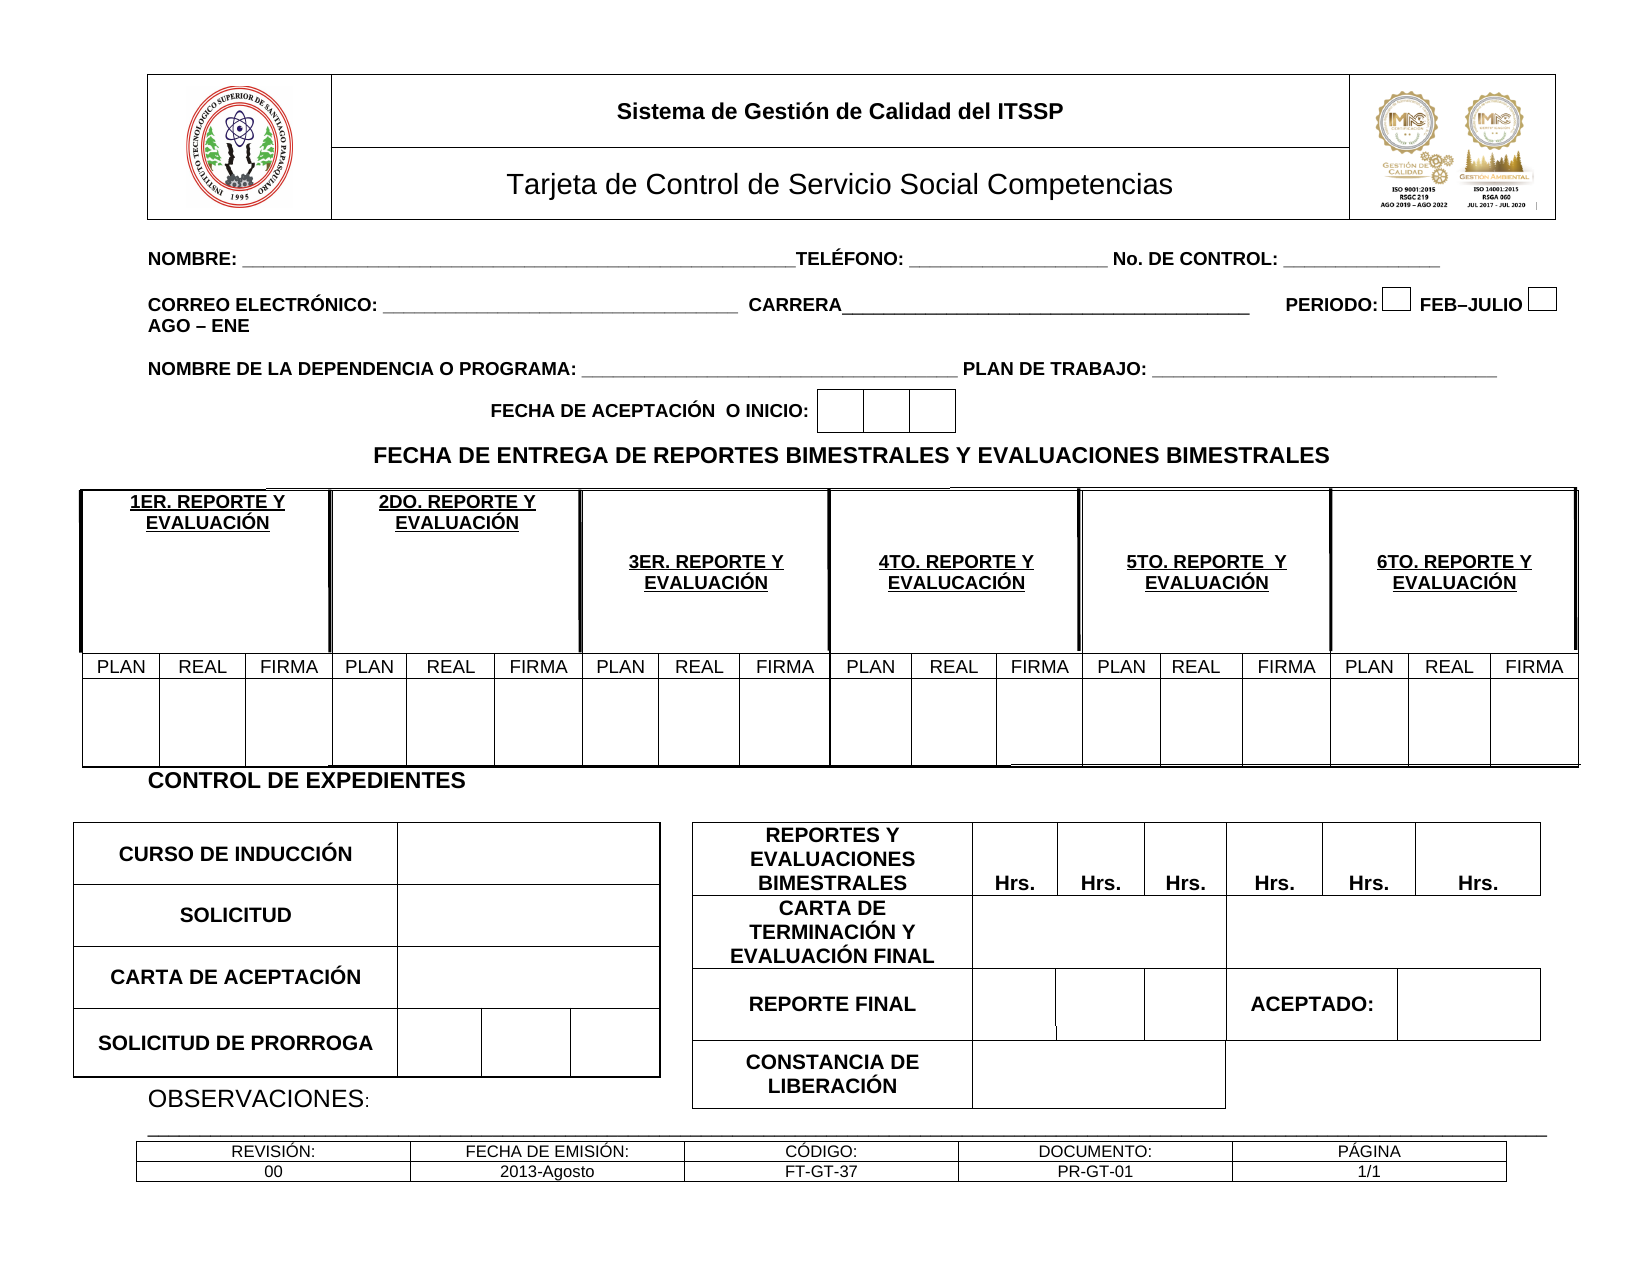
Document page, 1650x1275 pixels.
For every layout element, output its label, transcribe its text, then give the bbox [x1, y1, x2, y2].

picture [186, 86, 293, 208]
table_cell REAL [659, 654, 739, 678]
table_cell FIRMA [1491, 654, 1578, 678]
table_cell [973, 969, 1144, 1039]
text FECHA DE ENTREGA DE REPORTES BIMESTRALES Y EVALUACIONES BIMESTRALES [148, 442, 1556, 469]
table_header Hrs. [973, 823, 1057, 895]
table_cell [912, 679, 996, 765]
table_cell [1243, 679, 1330, 764]
table_cell PLAN [1331, 654, 1408, 678]
table_header 2DO. REPORTE Y EVALUACIÓN [333, 491, 578, 653]
table_cell ACEPTADO: [1227, 969, 1397, 1039]
table_cell SOLICITUD DE PRORROGA [74, 1009, 397, 1076]
text FECHA DE ACEPTACIÓN O INICIO: [148, 400, 1556, 422]
table_cell [973, 1041, 1225, 1107]
text CORREO ELECTRÓNICO: __________________________________ CARRERA_______________________________________ PERIODO: FEB–JULIO AGO – ENE [148, 294, 1556, 337]
table_cell REAL [1161, 654, 1242, 678]
table_cell PLAN [333, 654, 406, 678]
table_cell FIRMA [740, 654, 829, 678]
text NOMBRE: _____________________________________________________TELÉFONO: ___________________ No. DE CONTROL: _______________ [148, 248, 1556, 270]
table_cell REAL [912, 654, 996, 678]
table_cell [482, 1009, 570, 1076]
table_cell [1145, 969, 1226, 1039]
table_header REPORTES Y EVALUACIONES BIMESTRALES [693, 823, 972, 895]
table_header [398, 823, 659, 884]
table_cell FIRMA [1243, 654, 1330, 678]
table_cell [571, 1009, 659, 1076]
table_cell [246, 679, 332, 766]
table_header 6TO. REPORTE Y EVALUACIÓN [1331, 491, 1578, 653]
table_header 5TO. REPORTE Y EVALUACIÓN [1083, 491, 1330, 653]
table_cell [583, 679, 658, 765]
table_cell [333, 679, 406, 765]
table_cell [407, 679, 494, 765]
table_header Hrs. [1416, 823, 1540, 895]
table_cell [973, 896, 1226, 968]
table_cell [740, 679, 829, 765]
table_header CURSO DE INDUCCIÓN [74, 823, 397, 884]
table_cell PLAN [1083, 654, 1160, 678]
table_header Hrs. [1145, 823, 1226, 895]
table_cell [83, 679, 159, 766]
table_header Hrs. [1058, 823, 1144, 895]
table_cell [160, 679, 245, 766]
table_cell [1083, 679, 1160, 764]
table_cell [398, 947, 659, 1007]
picture [1368, 83, 1537, 211]
table_cell [495, 679, 582, 765]
table_cell PLAN [831, 654, 911, 678]
table_cell [1161, 679, 1242, 764]
table_cell [831, 679, 911, 765]
table_cell FIRMA [495, 654, 582, 678]
text NOMBRE DE LA DEPENDENCIA O PROGRAMA: ____________________________________ PLAN DE TRABAJO: _________________________________ [148, 358, 1556, 379]
text CONTROL DE EXPEDIENTES [148, 768, 1556, 794]
table_cell [398, 1009, 481, 1076]
table_cell [398, 885, 659, 946]
table_cell FIRMA [997, 654, 1082, 678]
table_cell CONSTANCIA DE LIBERACIÓN [693, 1041, 972, 1107]
table_cell [659, 679, 739, 765]
table_cell FIRMA [246, 654, 332, 678]
table_cell REAL [1409, 654, 1490, 678]
table_cell [997, 679, 1082, 766]
table_cell SOLICITUD [74, 885, 397, 946]
table_header 4TO. REPORTE Y EVALUCACIÓN [831, 491, 1082, 653]
table_header Hrs. [1323, 823, 1415, 895]
table_cell CARTA DE ACEPTACIÓN [74, 947, 397, 1007]
table_cell CARTA DE TERMINACIÓN Y EVALUACIÓN FINAL [693, 896, 972, 968]
table_cell [1491, 679, 1578, 764]
table_header 3ER. REPORTE Y EVALUACIÓN [583, 491, 829, 653]
table_header Hrs. [1227, 823, 1322, 895]
table_cell PLAN [583, 654, 658, 678]
table_cell PLAN [83, 654, 159, 678]
table_header 1ER. REPORTE Y EVALUACIÓN [83, 491, 328, 653]
table_cell REPORTE FINAL [693, 969, 972, 1039]
table_cell REAL [160, 654, 245, 678]
table_cell [1398, 969, 1540, 1039]
table_cell [1331, 679, 1408, 764]
table_cell [1409, 679, 1490, 764]
table_cell REAL [407, 654, 494, 678]
